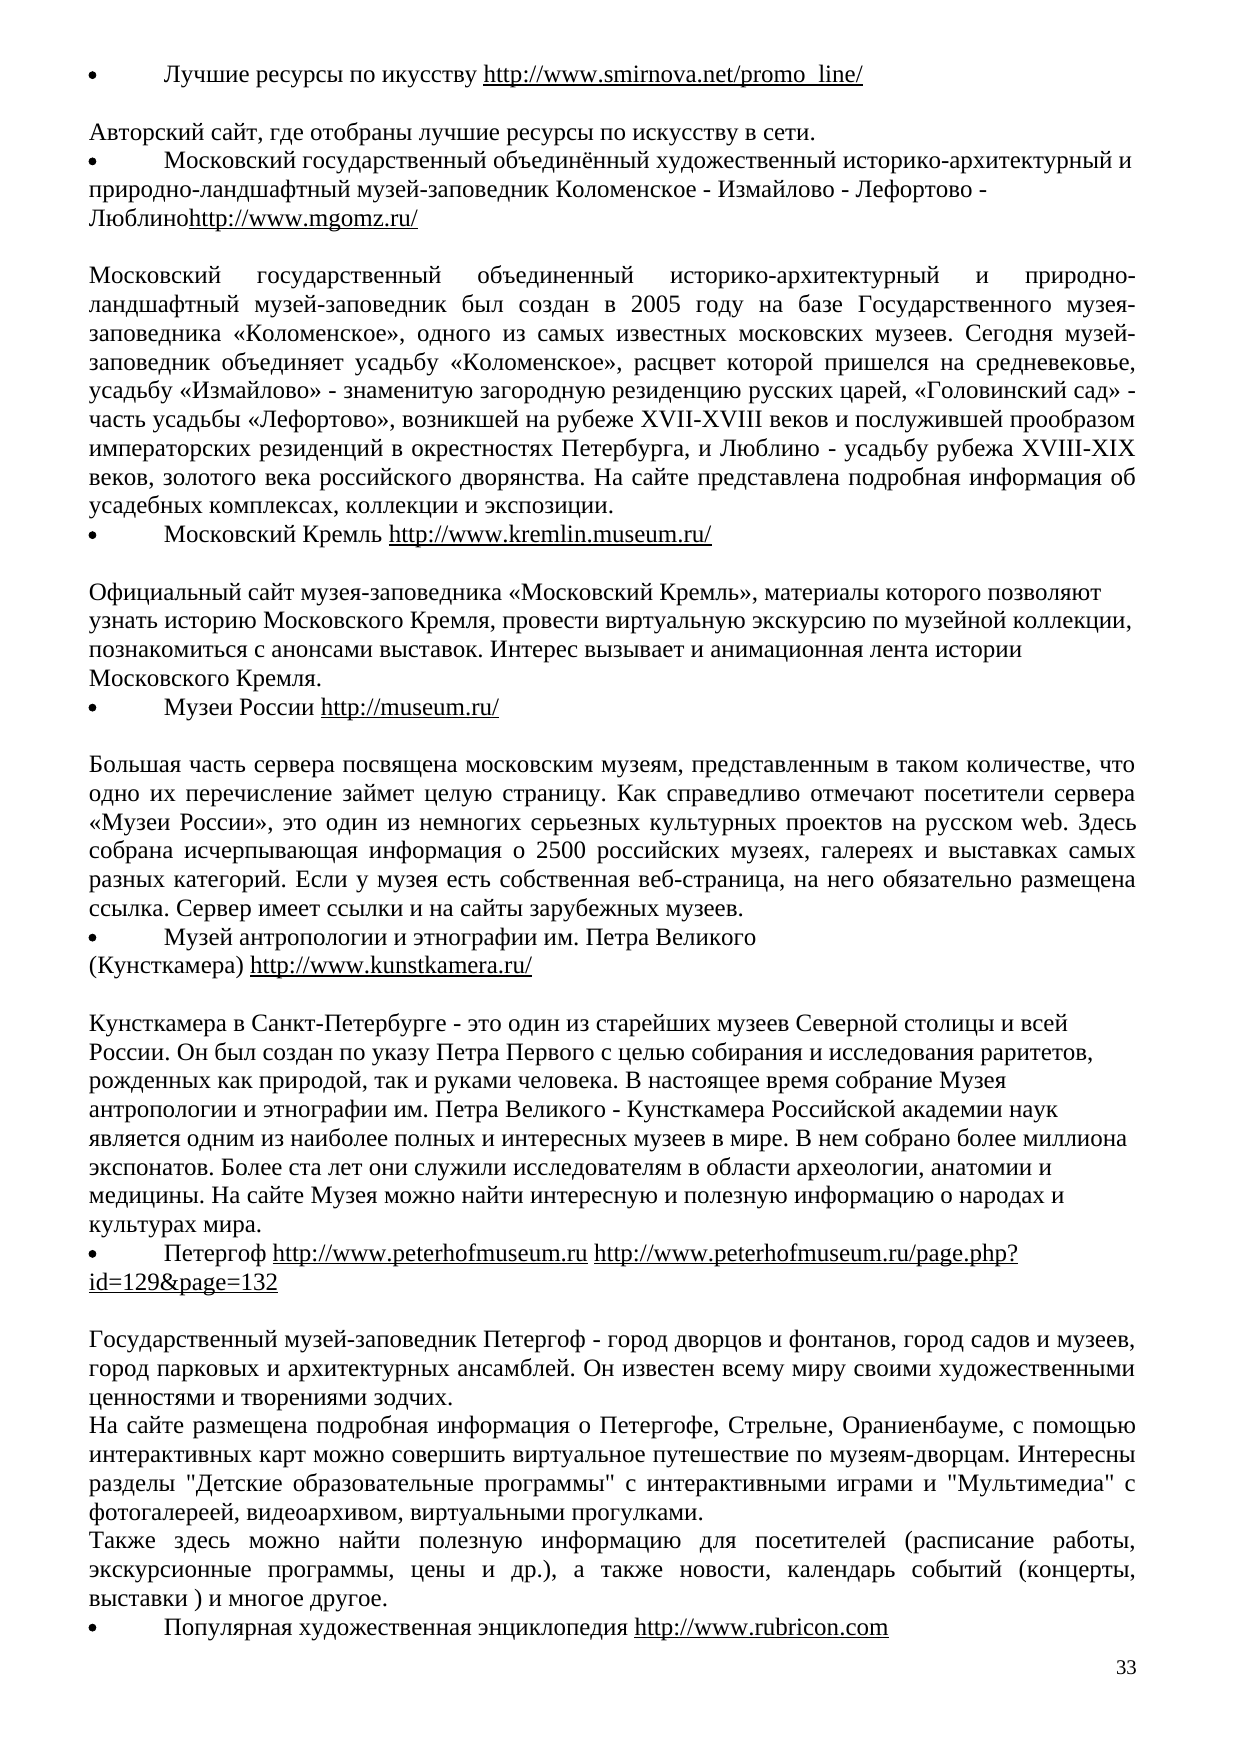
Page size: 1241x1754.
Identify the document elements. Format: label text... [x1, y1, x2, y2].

list Московский государственный объединённый художественный историко-архитектурный и природно-ландшафтный музей-заповедник Коломенское - Измайлово - Лефортово - Люблиноhttp://www.mgomz.ru/ [89, 145, 1137, 232]
text Большая часть сервера посвящена московским музеям, представленным в таком количестве, что одно их перечисление займет целую страницу. Как справедливо отмечают посетители сервера «Музеи России», это один из немногих серьезных культурных проектов на русском web. Здесь собрана исчерпывающая информация о 2500 российских музеях, галереях и выставках самых разных категорий. Если у музея есть собственная веб-страница, на него обязательно размещена ссылка. Сервер имеет ссылки и на сайты зарубежных музеев. [89, 749, 1137, 922]
list Лучшие ресурсы по икусству http://www.smirnova.net/promo_line/ [89, 59, 1137, 88]
list Музеи России http://museum.ru/ [89, 692, 1137, 720]
text Московский государственный объединенный историко-архитектурный и природно-ландшафтный музей-заповедник был создан в 2005 году на базе Государственного музея-заповедника «Коломенское», одного из самых известных московских музеев. Сегодня музей-заповедник объединяет усадьбу «Коломенское», расцвет которой пришелся на средневековье, усадьбу «Измайлово» - знаменитую загородную резиденцию русских царей, «Головинский сад» - часть усадьбы «Лефортово», возникшей на рубеже XVII-XVIII веков и послужившей прообразом императорских резиденций в окрестностях Петербурга, и Люблино - усадьбу рубежа XVIII-XIX веков, золотого века российского дворянства. На сайте представлена подробная информация об усадебных комплексах, коллекции и экспозиции. [89, 260, 1137, 519]
text Также здесь можно найти полезную информацию для посетителей (расписание работы, экскурсионные программы, цены и др.), а также новости, календарь событий (концерты, выставки ) и многое другое. [89, 1525, 1137, 1612]
text На сайте размещена подробная информация о Петергофе, Стрельне, Ораниенбауме, с помощью интерактивных карт можно совершить виртуальное путешествие по музеям-дворцам. Интересны разделы "Детские образовательные программы" с интерактивными играми и "Мультимедиа" с фотогалереей, видеоархивом, виртуальными прогулками. [89, 1410, 1137, 1525]
text Государственный музей-заповедник Петергоф - город дворцов и фонтанов, город садов и музеев, город парковых и архитектурных ансамблей. Он известен всему миру своими художественными ценностями и творениями зодчих. [89, 1324, 1137, 1410]
text Официальный сайт музея-заповедника «Московский Кремль», материалы которого позволяют узнать историю Московского Кремля, провести виртуальную экскурсию по музейной коллекции, познакомиться с анонсами выставок. Интерес вызывает и анимационная лента истории Московского Кремля. [89, 577, 1137, 692]
text Кунсткамера в Санкт-Петербурге - это один из старейших музеев Северной столицы и всей России. Он был создан по указу Петра Первого с целью собирания и исследования раритетов, рожденных как природой, так и руками человека. В настоящее время собрание Музея антропологии и этнографии им. Петра Великого - Кунсткамера Российской академии наук является одним из наиболее полных и интересных музеев в мире. В нем собрано более миллиона экспонатов. Более ста лет они служили исследователям в области археологии, анатомии и медицины. На сайте Музея можно найти интересную и полезную информацию о народах и культурах мира. [89, 1008, 1137, 1238]
text Авторский сайт, где отобраны лучшие ресурсы по искусству в сети. [89, 117, 1137, 145]
list Петергоф http://www.peterhofmuseum.ru http://www.peterhofmuseum.ru/page.php?id=129&page=132 [89, 1238, 1137, 1295]
list Музей антропологии и этнографии им. Петра Великого (Кунсткамера) http://www.kunstkamera.ru/ [89, 922, 1137, 979]
list Московский Кремль http://www.kremlin.museum.ru/ [89, 519, 1137, 548]
list Популярная художественная энциклопедия http://www.rubricon.com [89, 1612, 1137, 1640]
